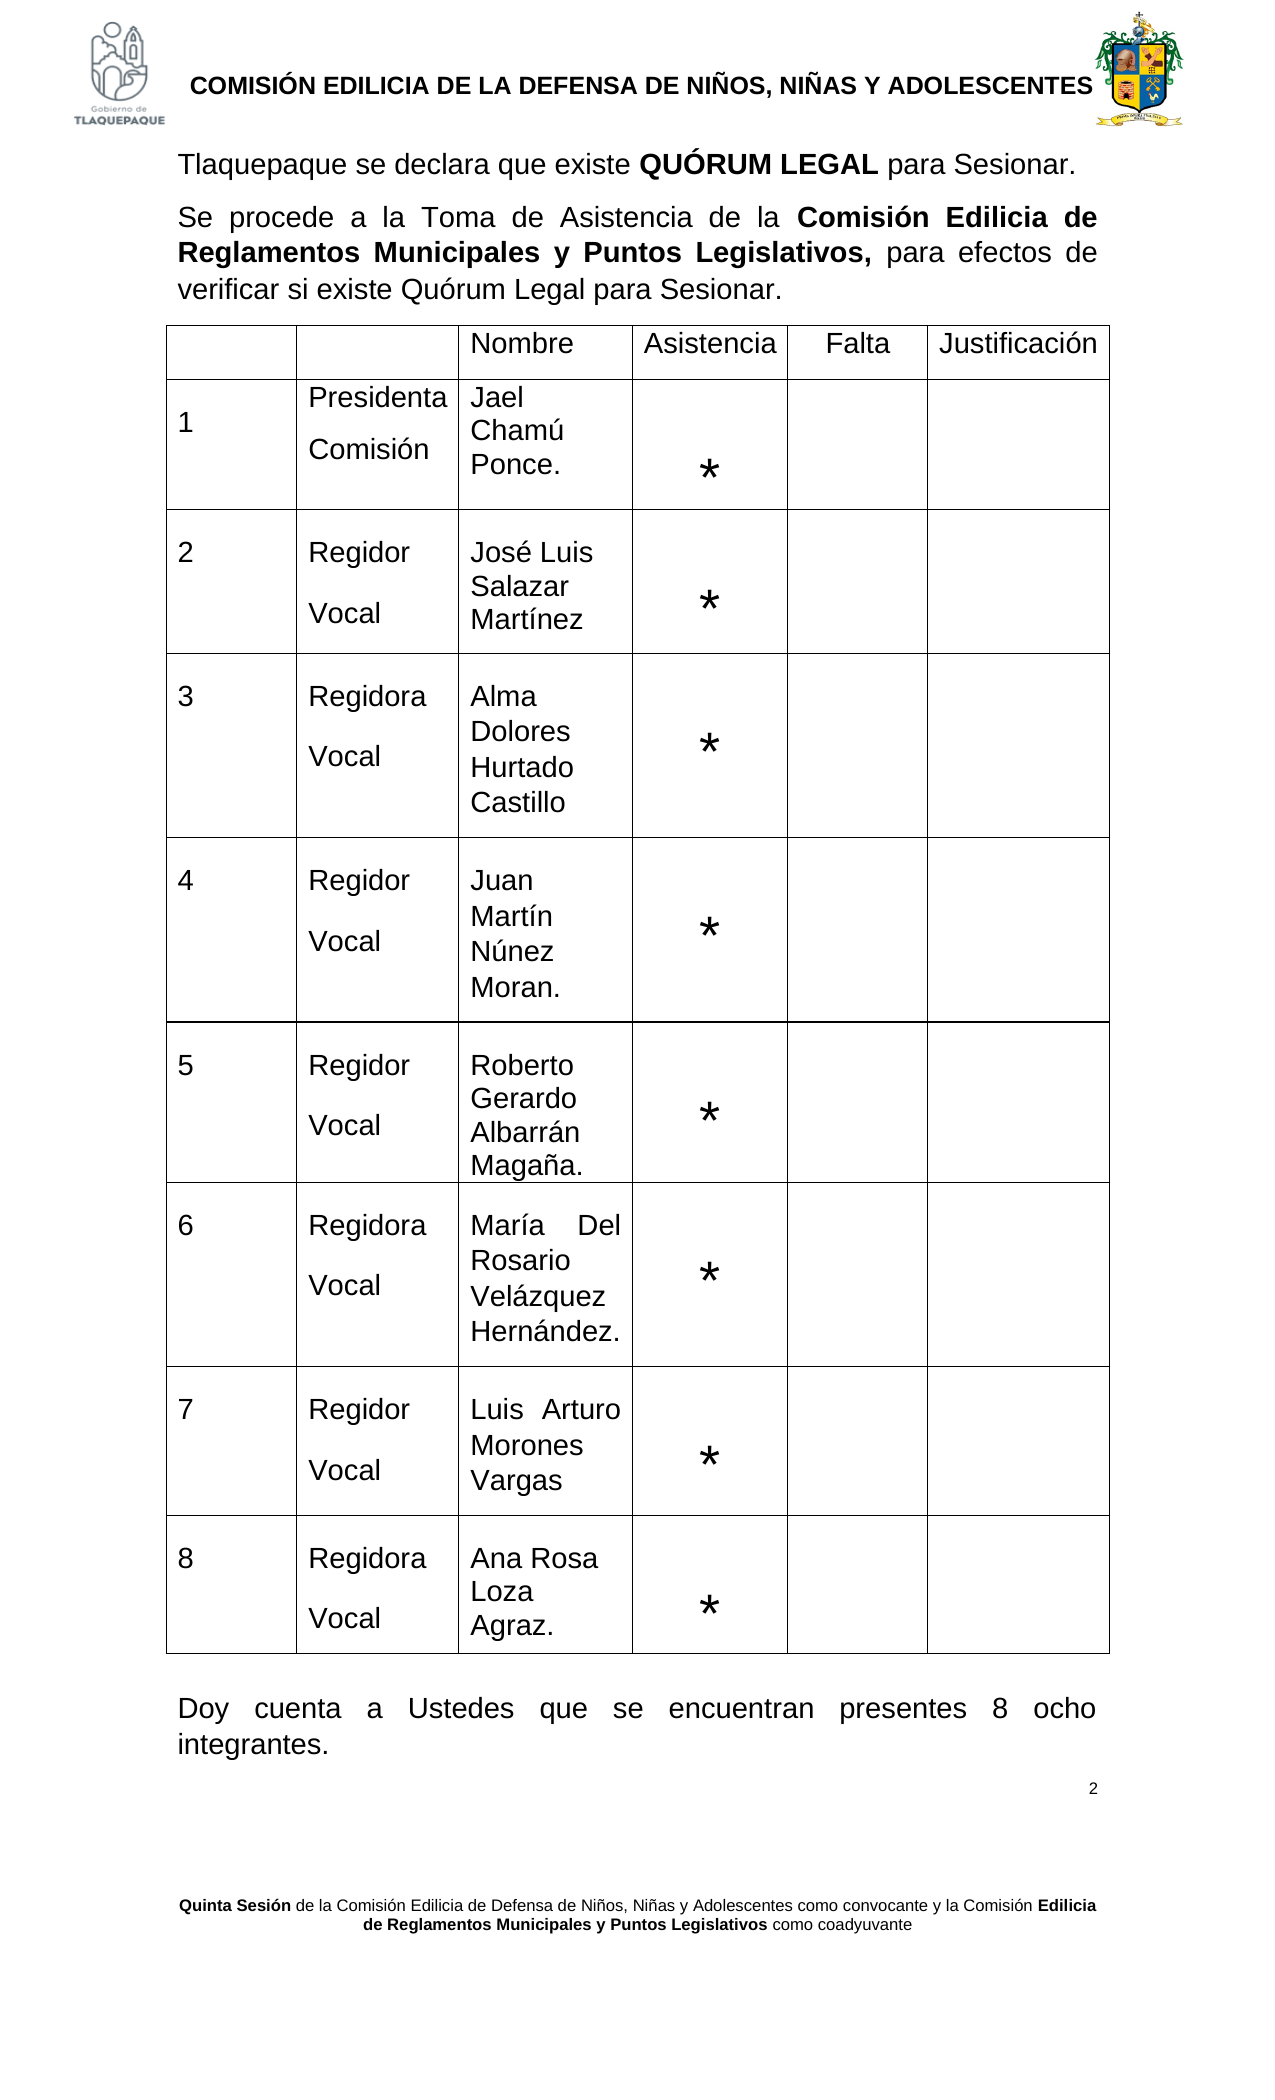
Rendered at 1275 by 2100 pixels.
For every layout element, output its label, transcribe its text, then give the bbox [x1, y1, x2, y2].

table_cell Alma Dolores Hurtado Castillo [459, 654, 632, 837]
table_cell [928, 1367, 1109, 1515]
table_cell * [633, 838, 787, 1021]
table_cell Regidora Vocal [297, 1516, 458, 1653]
table_cell [928, 380, 1109, 509]
table_cell [928, 1516, 1109, 1653]
table_cell 6 [167, 1183, 296, 1366]
table_cell [928, 1023, 1109, 1182]
table_cell Regidor Vocal [297, 1367, 458, 1515]
table_cell * [633, 1516, 787, 1653]
table_cell * [633, 1023, 787, 1182]
table_cell Roberto Gerardo Albarrán Magaña. [459, 1023, 632, 1182]
table_cell 4 [167, 838, 296, 1021]
table_cell Regidor Vocal [297, 510, 458, 653]
table_cell [928, 1183, 1109, 1366]
picture [1093, 11, 1185, 127]
table_cell [788, 654, 927, 837]
table_cell 2 [167, 510, 296, 653]
table_cell [928, 654, 1109, 837]
table_cell [928, 510, 1109, 653]
table_cell Regidor Vocal [297, 838, 458, 1021]
table_cell Regidora Vocal [297, 654, 458, 837]
table_cell 7 [167, 1367, 296, 1515]
text Tlaquepaque se declara que existe QUÓRUM LEGAL para Sesionar. [177, 148, 1098, 181]
table_cell Jael Chamú Ponce. [459, 380, 632, 509]
table_cell [788, 1516, 927, 1653]
table_cell [788, 1183, 927, 1366]
table_cell 3 [167, 654, 296, 837]
table_cell 8 [167, 1516, 296, 1653]
table_cell * [633, 1367, 787, 1515]
table_cell [788, 1367, 927, 1515]
text Se procede a la Toma de Asistencia de la Comisión Edilicia de Reglamentos Municipales y Puntos Legislativos, para efectos de verificar si existe Quórum Legal para Sesionar. [177, 200, 1098, 307]
text 2 [177, 1779, 1098, 1798]
table_header Justificación [928, 326, 1109, 378]
table_header [297, 326, 458, 378]
table_cell [788, 838, 927, 1021]
table_cell [928, 838, 1109, 1021]
table_cell * [633, 654, 787, 837]
table_header Falta [788, 326, 927, 378]
table_header [167, 326, 296, 378]
table_header Asistencia [633, 326, 787, 378]
table_cell Presidenta Comisión [297, 380, 458, 509]
table_cell [788, 510, 927, 653]
table_cell [788, 380, 927, 509]
table_header Nombre [459, 326, 632, 378]
table_cell Luis Arturo Morones Vargas [459, 1367, 632, 1515]
table_cell 1 [167, 380, 296, 509]
table_cell Regidora Vocal [297, 1183, 458, 1366]
table_cell José Luis Salazar Martínez [459, 510, 632, 653]
table_cell María Del Rosario Velázquez Hernández. [459, 1183, 632, 1366]
table_cell * [633, 380, 787, 509]
table_cell [788, 1023, 927, 1182]
table_cell Juan Martín Núnez Moran. [459, 838, 632, 1021]
table_cell 5 [167, 1023, 296, 1182]
text Doy cuenta a Ustedes que se encuentran presentes 8 ocho integrantes. [177, 1691, 1098, 1760]
picture [62, 21, 177, 126]
table_cell Regidor Vocal [297, 1023, 458, 1182]
table_cell * [633, 1183, 787, 1366]
table_cell Ana Rosa Loza Agraz. [459, 1516, 632, 1653]
table_cell * [633, 510, 787, 653]
